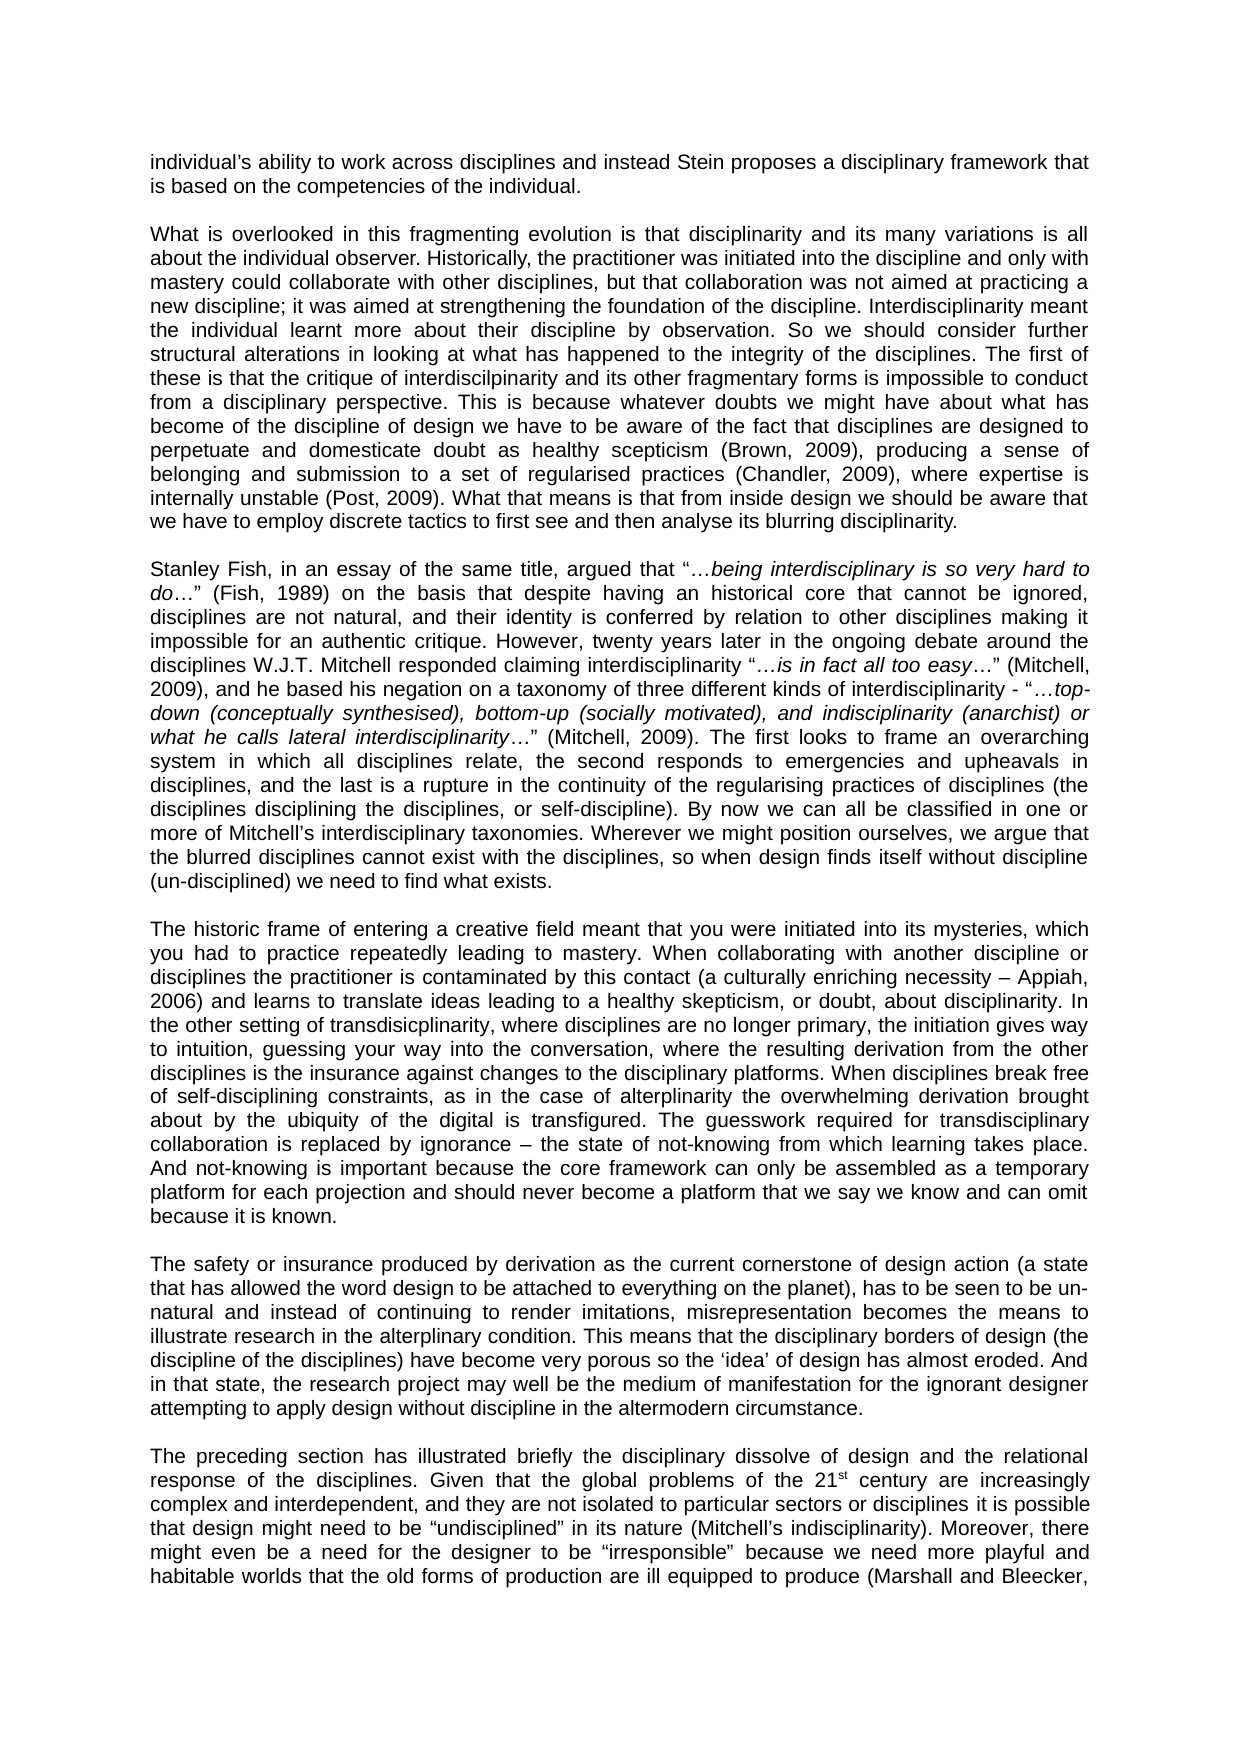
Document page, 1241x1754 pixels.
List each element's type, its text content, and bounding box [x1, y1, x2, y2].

title What is overlooked in this fragmenting evolution is that disciplinarity and its many variations is all about the individual observer. Historically, the practitioner was initiated into the discipline and only with mastery could collaborate with other disciplines, but that collaboration was not aimed at practicing a new discipline; it was aimed at strengthening the foundation of the discipline. Interdisciplinarity meant the individual learnt more about their discipline by observation. So we should consider further structural alterations in looking at what has happened to the integrity of the disciplines. The first of these is that the critique of interdiscilpinarity and its other fragmentary forms is impossible to conduct from a disciplinary perspective. This is because whatever doubts we might have about what has become of the discipline of design we have to be aware of the fact that disciplines are designed to perpetuate and domesticate doubt as healthy scepticism (Brown, 2009), producing a sense of belonging and submission to a set of regularised practices (Chandler, 2009), where expertise is internally unstable (Post, 2009). What that means is that from inside design we should be aware that we have to employ discrete tactics to first see and then analyse its blurring disciplinarity. [150, 222, 1090, 533]
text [150, 1444, 1090, 1587]
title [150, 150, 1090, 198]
text The historic frame of entering a creative field meant that you were initiated into its mysteries, which you had to practice repeatedly leading to mastery. When collaborating with another discipline or disciplines the practitioner is contaminated by this contact (a culturally enriching necessity – Appiah, 2006) and learns to translate ideas leading to a healthy skepticism, or doubt, about disciplinarity. In the other setting of transdisicplinarity, where disciplines are no longer primary, the initiation gives way to intuition, guessing your way into the conversation, where the resulting derivation from the other disciplines is the insurance against changes to the disciplinary platforms. When disciplines break free of self-disciplining constraints, as in the case of alterplinarity the overwhelming derivation brought about by the ubiquity of the digital is transfigured. The guesswork required for transdisciplinary collaboration is replaced by ignorance – the state of not-knowing from which learning takes place. And not-knowing is important because the core framework can only be assembled as a temporary platform for each projection and should never become a platform that we say we know and can omit because it is known. [150, 917, 1090, 1228]
text Stanley Fish, in an essay of the same title, argued that “…being interdisciplinary is so very hard to do…” (Fish, 1989) on the basis that despite having an historical core that cannot be ignored, disciplines are not natural, and their identity is conferred by relation to other disciplines making it impossible for an authentic critique. However, twenty years later in the ongoing debate around the disciplines W.J.T. Mitchell responded claiming interdisciplinarity “…is in fact all too easy…” (Mitchell, 2009), and he based his negation on a taxonomy of three different kinds of interdisciplinarity - “…top-down (conceptually synthesised), bottom-up (socially motivated), and indisciplinarity (anarchist) or what he calls lateral interdisciplinarity…” (Mitchell, 2009). The first looks to frame an overarching system in which all disciplines relate, the second responds to emergencies and upheavals in disciplines, and the last is a rupture in the continuity of the regularising practices of disciplines (the disciplines disciplining the disciplines, or self-discipline). By now we can all be classified in one or more of Mitchell’s interdisciplinary taxonomies. Wherever we might position ourselves, we argue that the blurred disciplines cannot exist with the disciplines, so when design finds itself without discipline (un-disciplined) we need to find what exists. [150, 557, 1090, 893]
text The safety or insurance produced by derivation as the current cornerstone of design action (a state that has allowed the word design to be attached to everything on the planet), has to be seen to be un-natural and instead of continuing to render imitations, misrepresentation becomes the means to illustrate research in the alterplinary condition. This means that the disciplinary borders of design (the discipline of the disciplines) have become very porous so the ‘idea’ of design has almost eroded. And in that state, the research project may well be the medium of manifestation for the ignorant designer attempting to apply design without discipline in the altermodern circumstance. [150, 1252, 1090, 1420]
